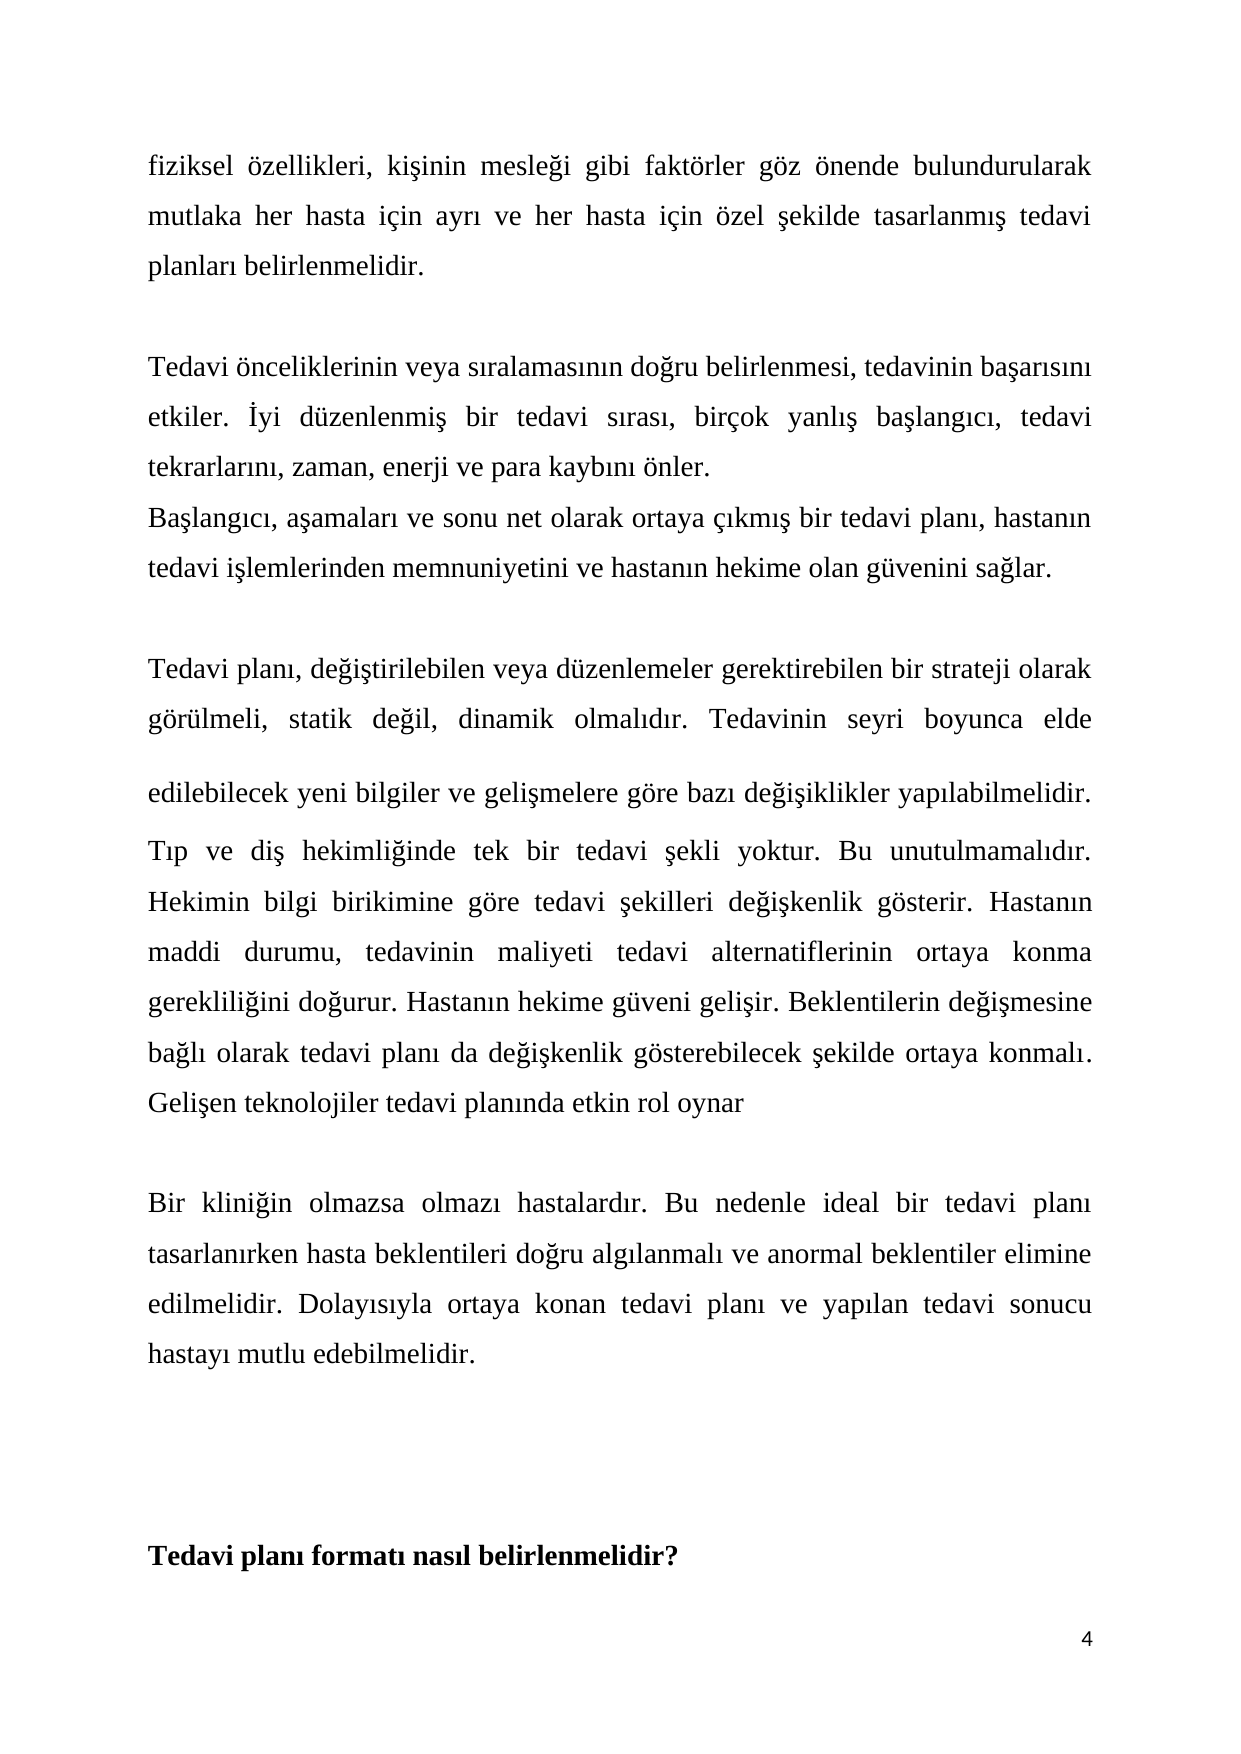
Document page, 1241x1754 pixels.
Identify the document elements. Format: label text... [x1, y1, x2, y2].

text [148, 148, 1093, 282]
text Bir kliniğin olmazsa olmazı hastalardır. Bu nedenle ideal bir tedavi planı tasarlanırken hasta beklentileri doğru algılanmalı ve anormal beklentiler elimine edilmelidir. Dolayısıyla ortaya konan tedavi planı ve yapılan tedavi sonucu hastayı mutlu edebilmelidir. [148, 1186, 1093, 1370]
text Tedavi planı formatı nasıl belirlenmelidir? [148, 1538, 1093, 1571]
text Başlangıcı, aşamaları ve sonu net olarak ortaya çıkmış bir tedavi planı, hastanın tedavi işlemlerinden memnuniyetini ve hastanın hekime olan güvenini sağlar. [148, 500, 1093, 584]
text Tedavi önceliklerinin veya sıralamasının doğru belirlenmesi, tedavinin başarısını etkiler. İyi düzenlenmiş bir tedavi sırası, birçok yanlış başlangıcı, tedavi tekrarlarını, zaman, enerji ve para kaybını önler. [148, 349, 1093, 483]
text Tedavi planı, değiştirilebilen veya düzenlemeler gerektirebilen bir strateji olarak görülmeli, statik değil, dinamik olmalıdır. Tedavinin seyri boyunca elde edilebilecek yeni bilgiler ve gelişmelere göre bazı değişiklikler yapılabilmelidir. Tıp ve diş hekimliğinde tek bir tedavi şekli yoktur. Bu unutulmamalıdır. Hekimin bilgi birikimine göre tedavi şekilleri değişkenlik gösterir. Hastanın maddi durumu, tedavinin maliyeti tedavi alternatiflerinin ortaya konma gerekliliğini doğurur. Hastanın hekime güveni gelişir. Beklentilerin değişmesine bağlı olarak tedavi planı da değişkenlik gösterebilecek şekilde ortaya konmalı. Gelişen teknolojiler tedavi planında etkin rol oynar [148, 651, 1093, 1118]
